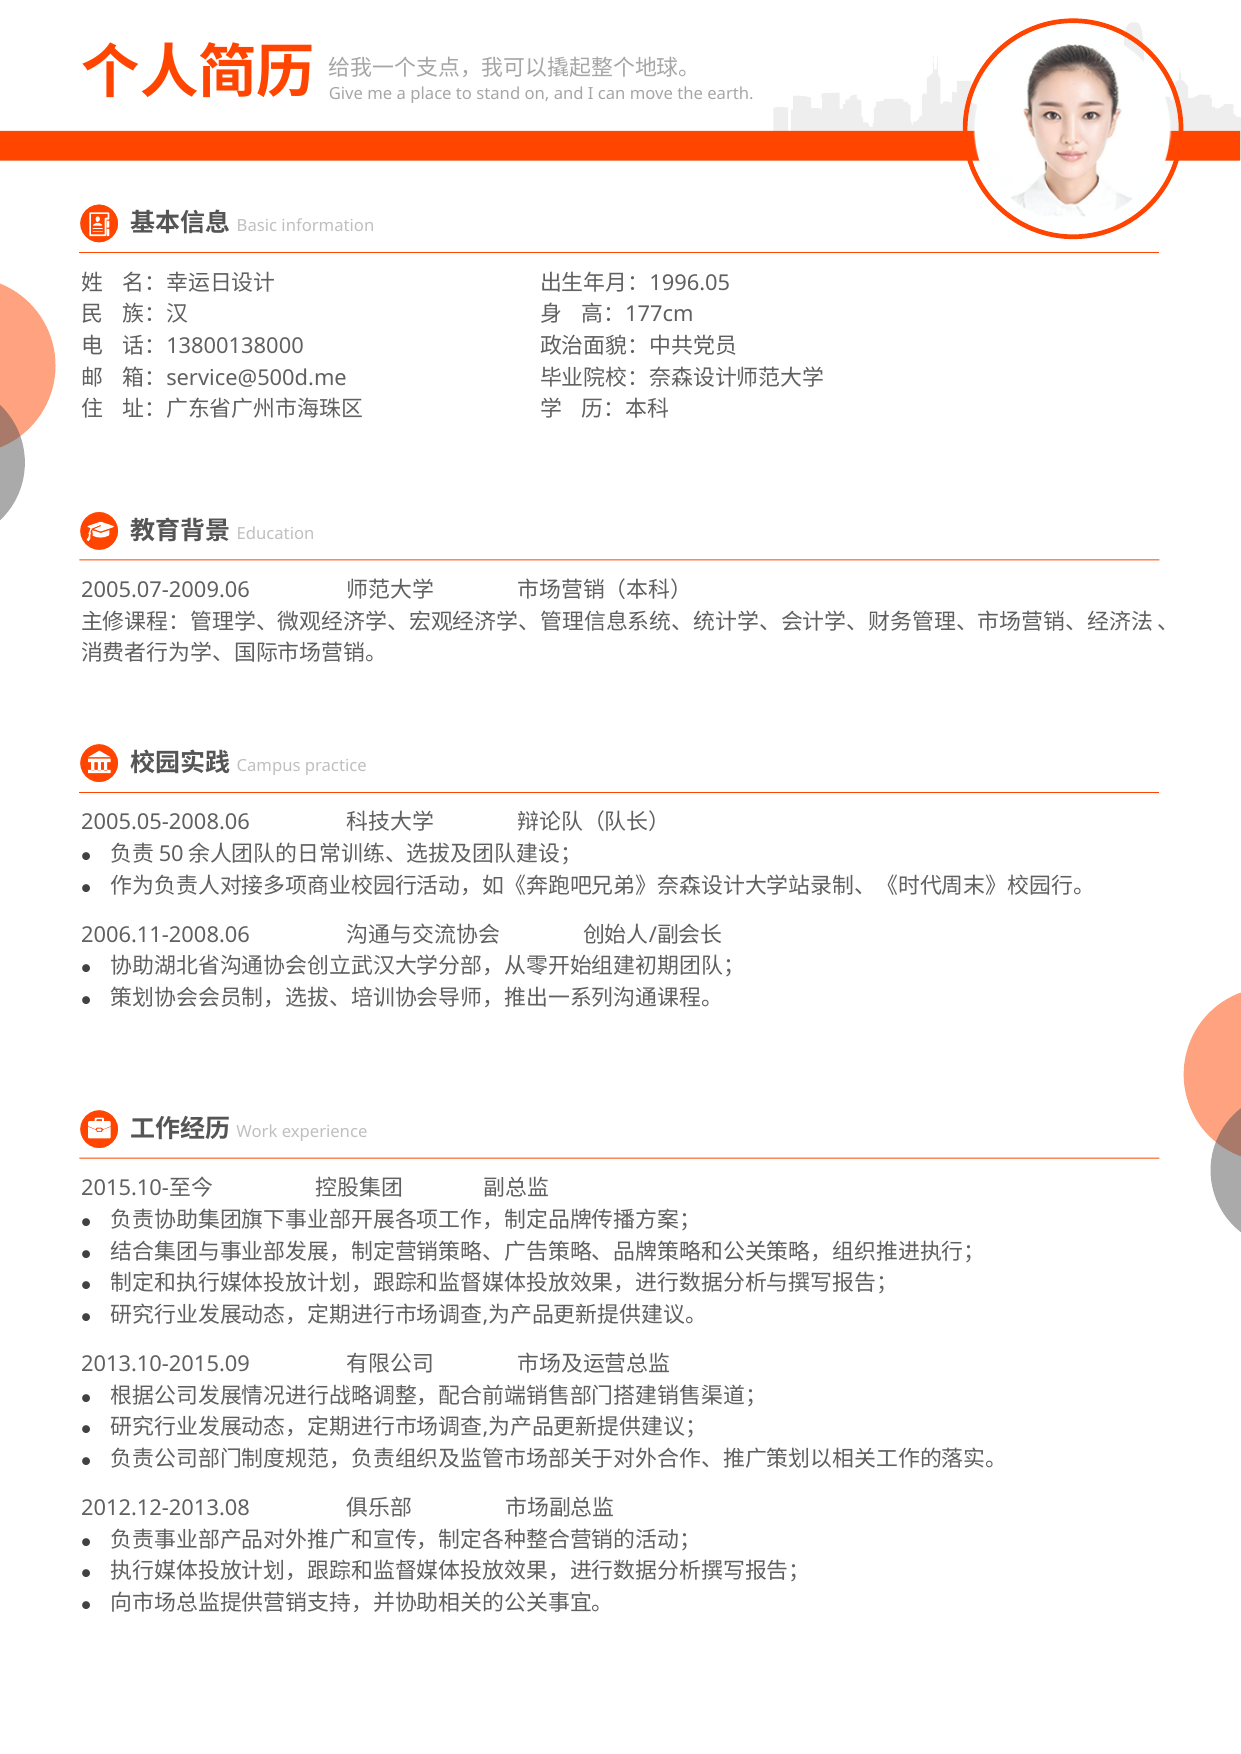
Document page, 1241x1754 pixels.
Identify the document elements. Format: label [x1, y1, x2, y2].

picture [968, 24, 1178, 234]
